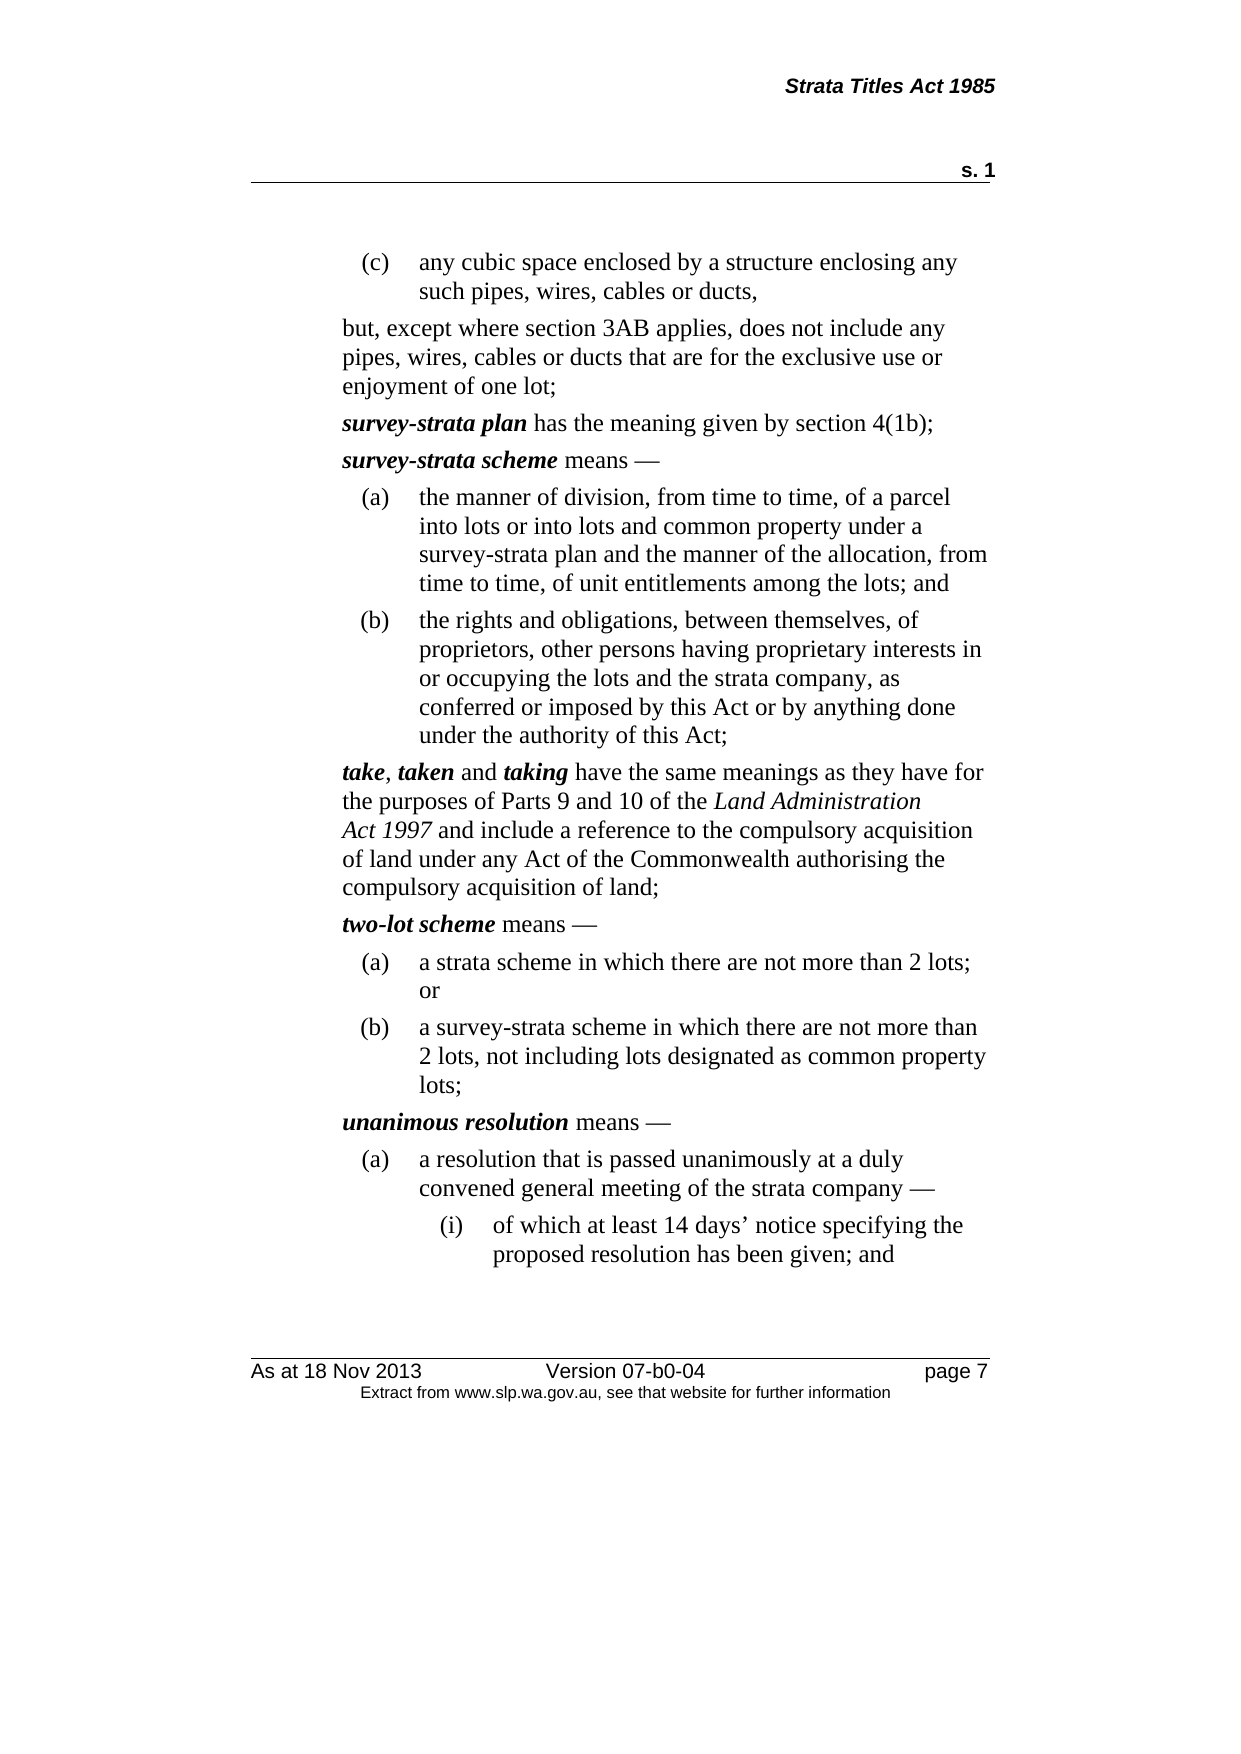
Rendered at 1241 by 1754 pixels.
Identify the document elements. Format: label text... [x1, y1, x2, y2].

text (b) the rights and obligations, between themselves, of proprietors, other persons having proprietary interests in or occupying the lots and the strata company, as conferred or imposed by this Act or by anything done under the authority of this Act; [251, 605, 990, 749]
text (i) of which at least 14 days’ notice specifying the proposed resolution has been given; and [251, 1210, 990, 1267]
text survey-strata scheme means — [251, 445, 990, 474]
text unanimous resolution means — [251, 1107, 990, 1136]
text (a) a strata scheme in which there are not more than 2 lots; or [251, 947, 990, 1004]
text (b) a survey-strata scheme in which there are not more than 2 lots, not including lots designated as common property lots; [251, 1012, 990, 1099]
text survey-strata plan has the meaning given by section 4(1b); [251, 408, 990, 437]
text (a) a resolution that is passed unanimously at a duly convened general meeting of the strata company — [251, 1144, 990, 1202]
text two-lot scheme means — [251, 909, 990, 938]
text take, taken and taking have the same meanings as they have for the purposes of Parts 9 and 10 of the Land Administration Act 1997 and include a reference to the compulsory acquisition of land under any Act of the Commonwealth authorising the compulsory acquisition of land; [251, 757, 990, 901]
text but, except where section 3AB applies, does not include any pipes, wires, cables or ducts that are for the exclusive use or enjoyment of one lot; [251, 313, 990, 399]
text (a) the manner of division, from time to time, of a parcel into lots or into lots and common property under a survey-strata plan and the manner of the allocation, from time to time, of unit entitlements among the lots; and [251, 482, 990, 597]
text (c) any cubic space enclosed by a structure enclosing any such pipes, wires, cables or ducts, [251, 247, 990, 305]
